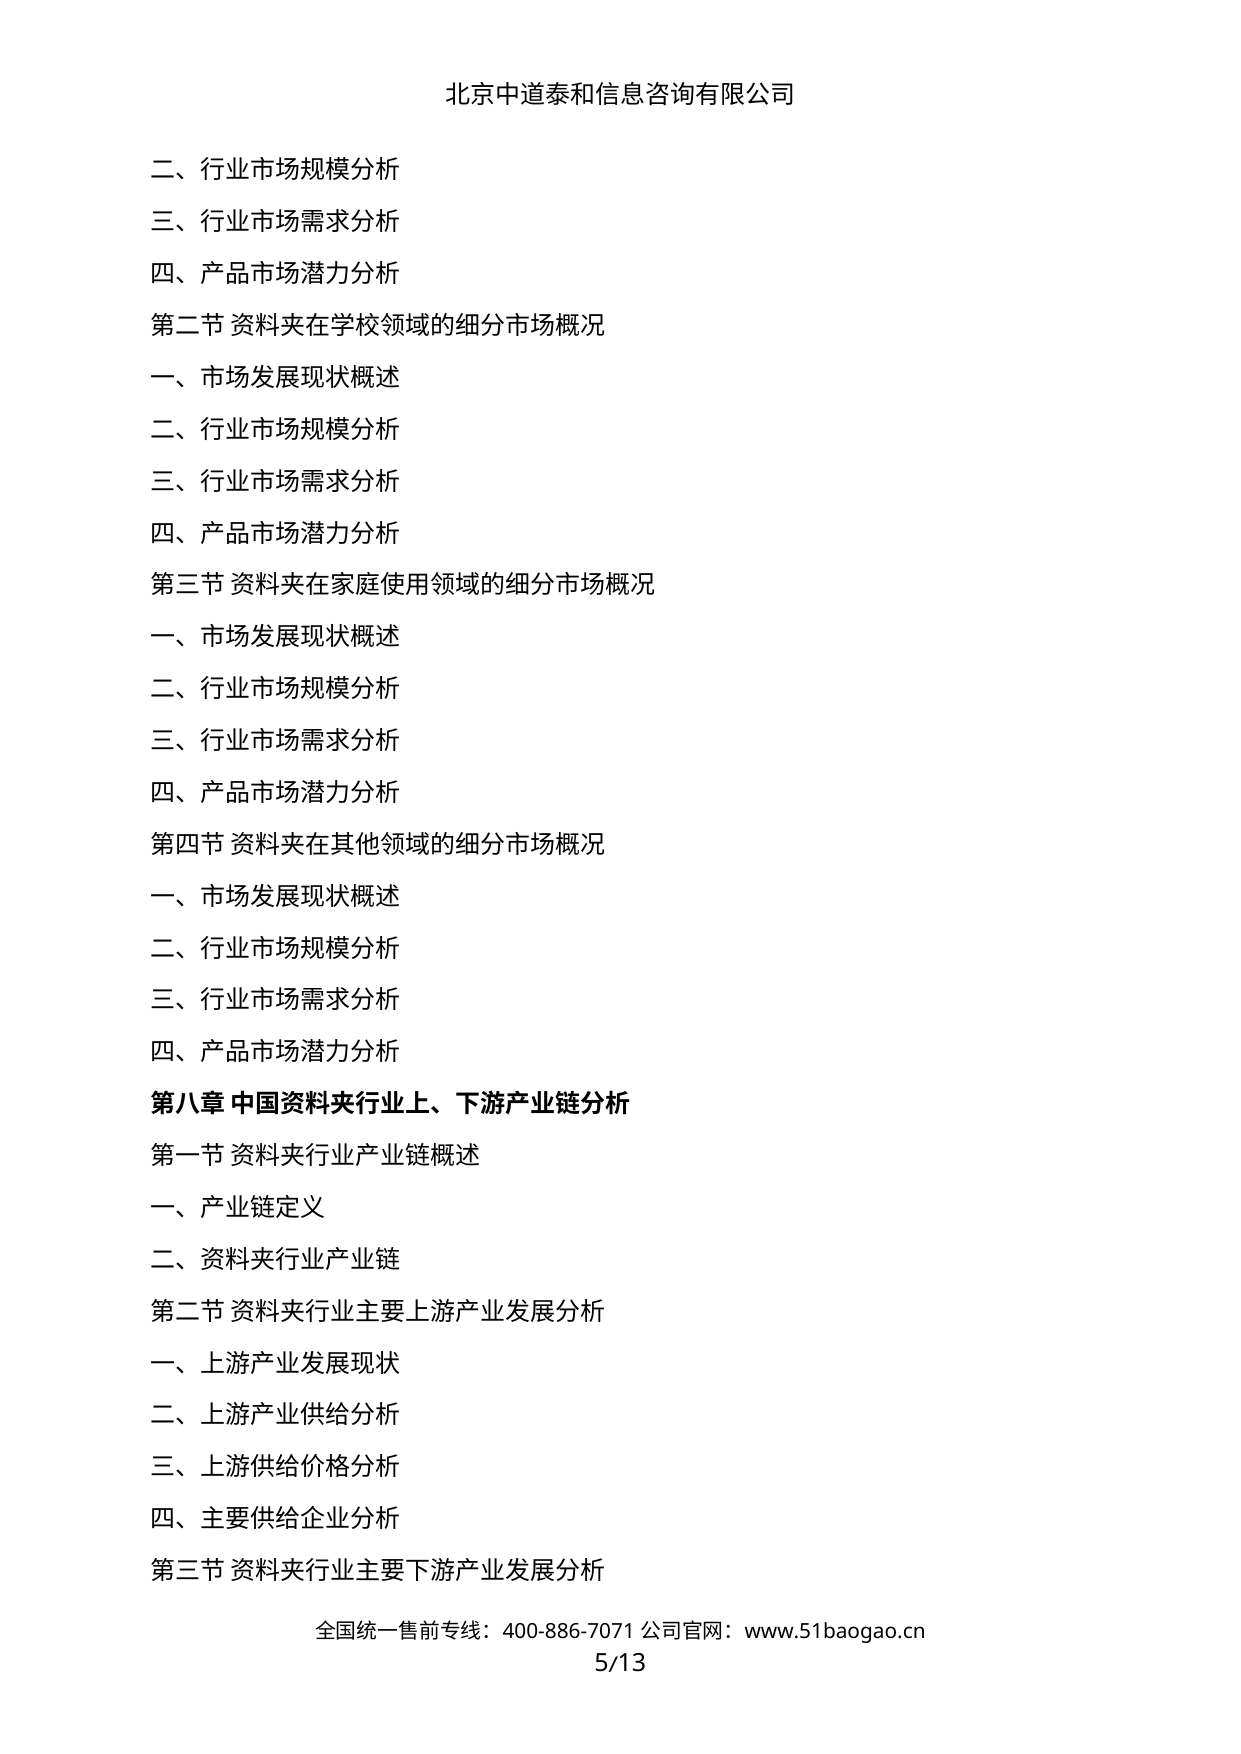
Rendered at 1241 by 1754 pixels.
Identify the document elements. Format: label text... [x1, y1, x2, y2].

text 四、产品市场潜力分析 [150, 254, 1090, 290]
text 第四节 资料夹在其他领域的细分市场概况 [150, 824, 1090, 861]
text 第三节 资料夹在家庭使用领域的细分市场概况 [150, 565, 1090, 601]
text 二、行业市场规模分析 [150, 409, 1090, 446]
text 第二节 资料夹行业主要上游产业发展分析 [150, 1291, 1090, 1327]
text 三、行业市场需求分析 [150, 980, 1090, 1016]
text 三、行业市场需求分析 [150, 202, 1090, 238]
text 第一节 资料夹行业产业链概述 [150, 1136, 1090, 1172]
text 二、行业市场规模分析 [150, 150, 1090, 186]
text 四、产品市场潜力分析 [150, 1032, 1090, 1068]
text 一、市场发展现状概述 [150, 617, 1090, 653]
text 一、上游产业发展现状 [150, 1343, 1090, 1379]
text 四、产品市场潜力分析 [150, 513, 1090, 549]
text 第三节 资料夹行业主要下游产业发展分析 [150, 1551, 1090, 1587]
text 第二节 资料夹在学校领域的细分市场概况 [150, 306, 1090, 342]
text 一、市场发展现状概述 [150, 357, 1090, 394]
text 四、主要供给企业分析 [150, 1499, 1090, 1535]
text 二、行业市场规模分析 [150, 669, 1090, 705]
text 第八章 中国资料夹行业上、下游产业链分析 [150, 1084, 1090, 1120]
text 二、行业市场规模分析 [150, 928, 1090, 964]
text 三、行业市场需求分析 [150, 721, 1090, 757]
text 一、产业链定义 [150, 1187, 1090, 1224]
text 三、上游供给价格分析 [150, 1447, 1090, 1483]
text 二、上游产业供给分析 [150, 1395, 1090, 1431]
text 三、行业市场需求分析 [150, 461, 1090, 497]
text 二、资料夹行业产业链 [150, 1239, 1090, 1276]
text 四、产品市场潜力分析 [150, 772, 1090, 809]
text 一、市场发展现状概述 [150, 876, 1090, 912]
